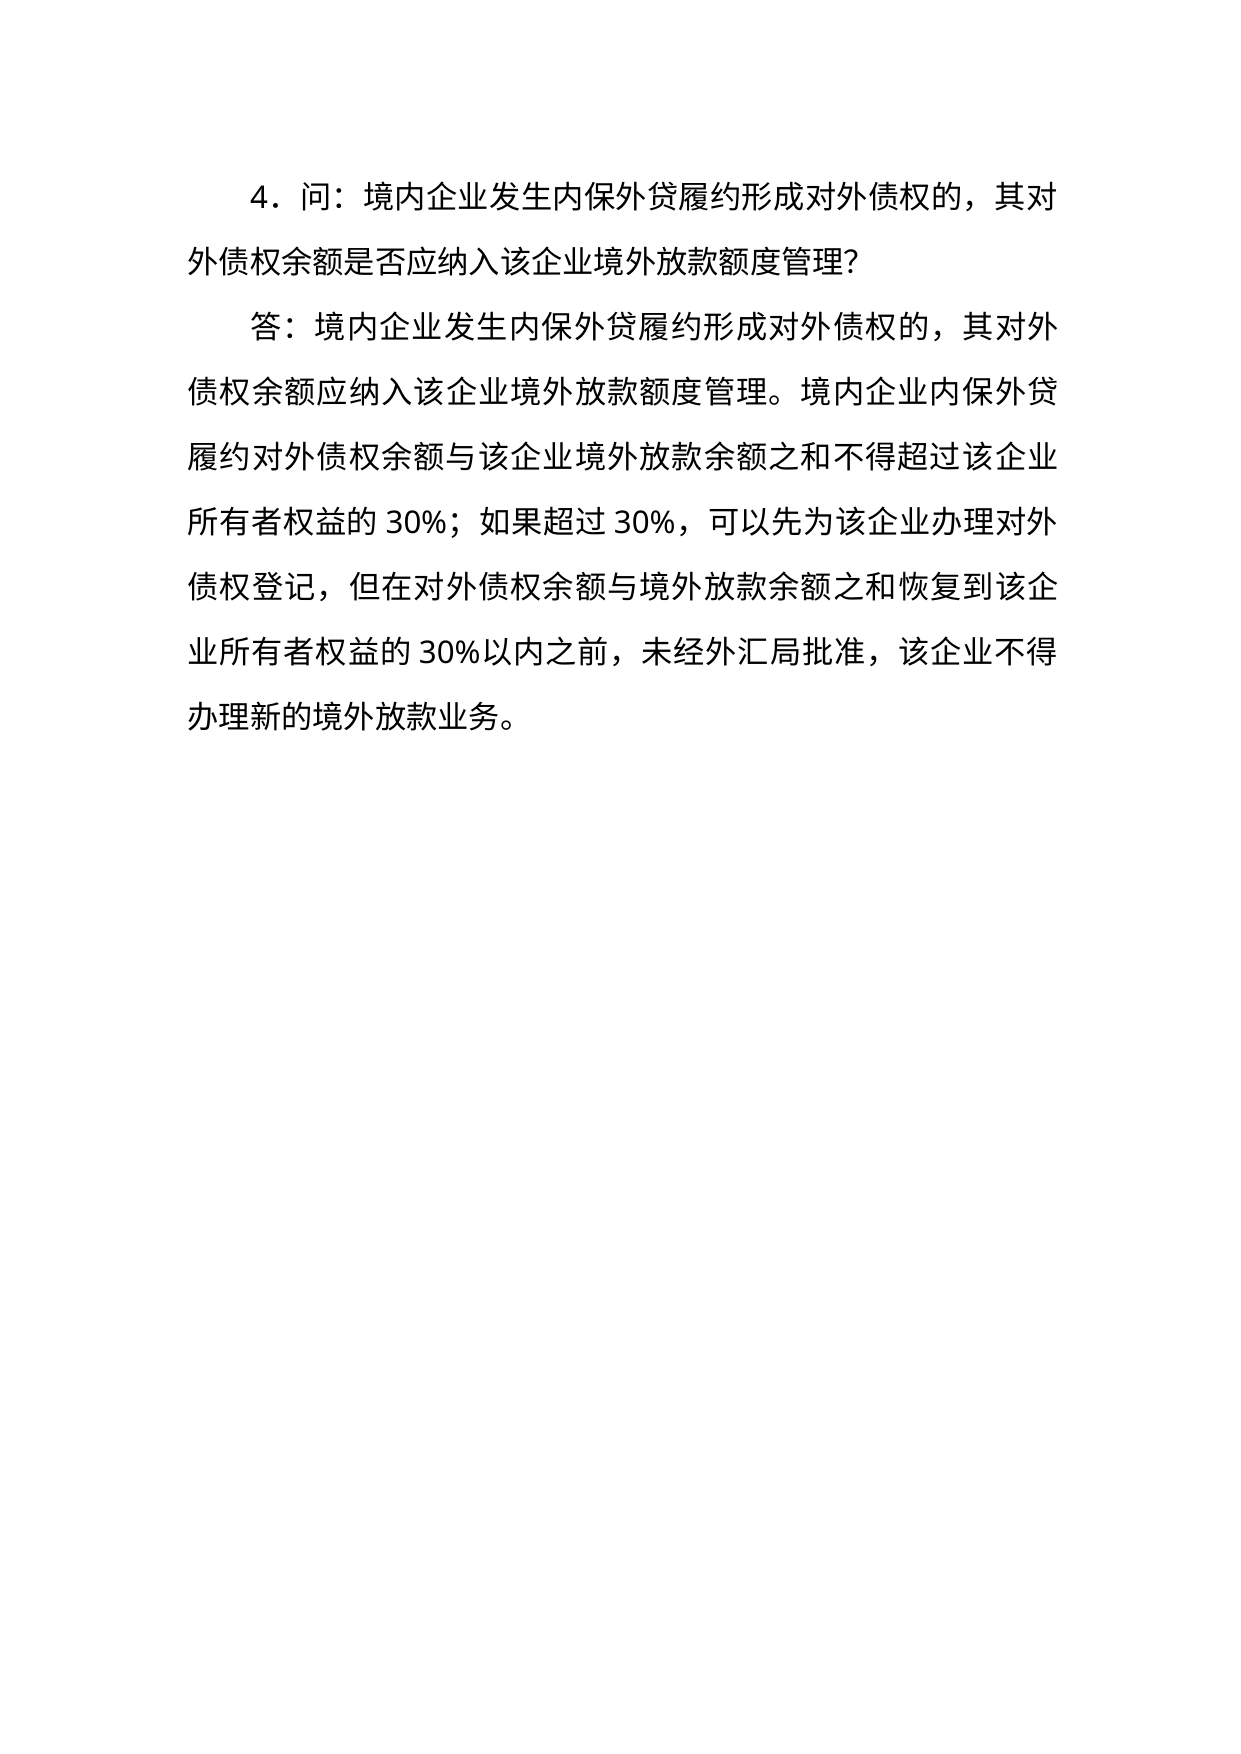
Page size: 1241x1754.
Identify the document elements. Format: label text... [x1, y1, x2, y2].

text 4．问：境内企业发生内保外贷履约形成对外债权的，其对外债权余额是否应纳入该企业境外放款额度管理？ [187, 162, 1059, 292]
text 答：境内企业发生内保外贷履约形成对外债权的，其对外债权余额应纳入该企业境外放款额度管理。境内企业内保外贷履约对外债权余额与该企业境外放款余额之和不得超过该企业所有者权益的30%；如果超过30%，可以先为该企业办理对外债权登记，但在对外债权余额与境外放款余额之和恢复到该企业所有者权益的30%以内之前，未经外汇局批准，该企业不得办理新的境外放款业务。 [187, 292, 1059, 747]
